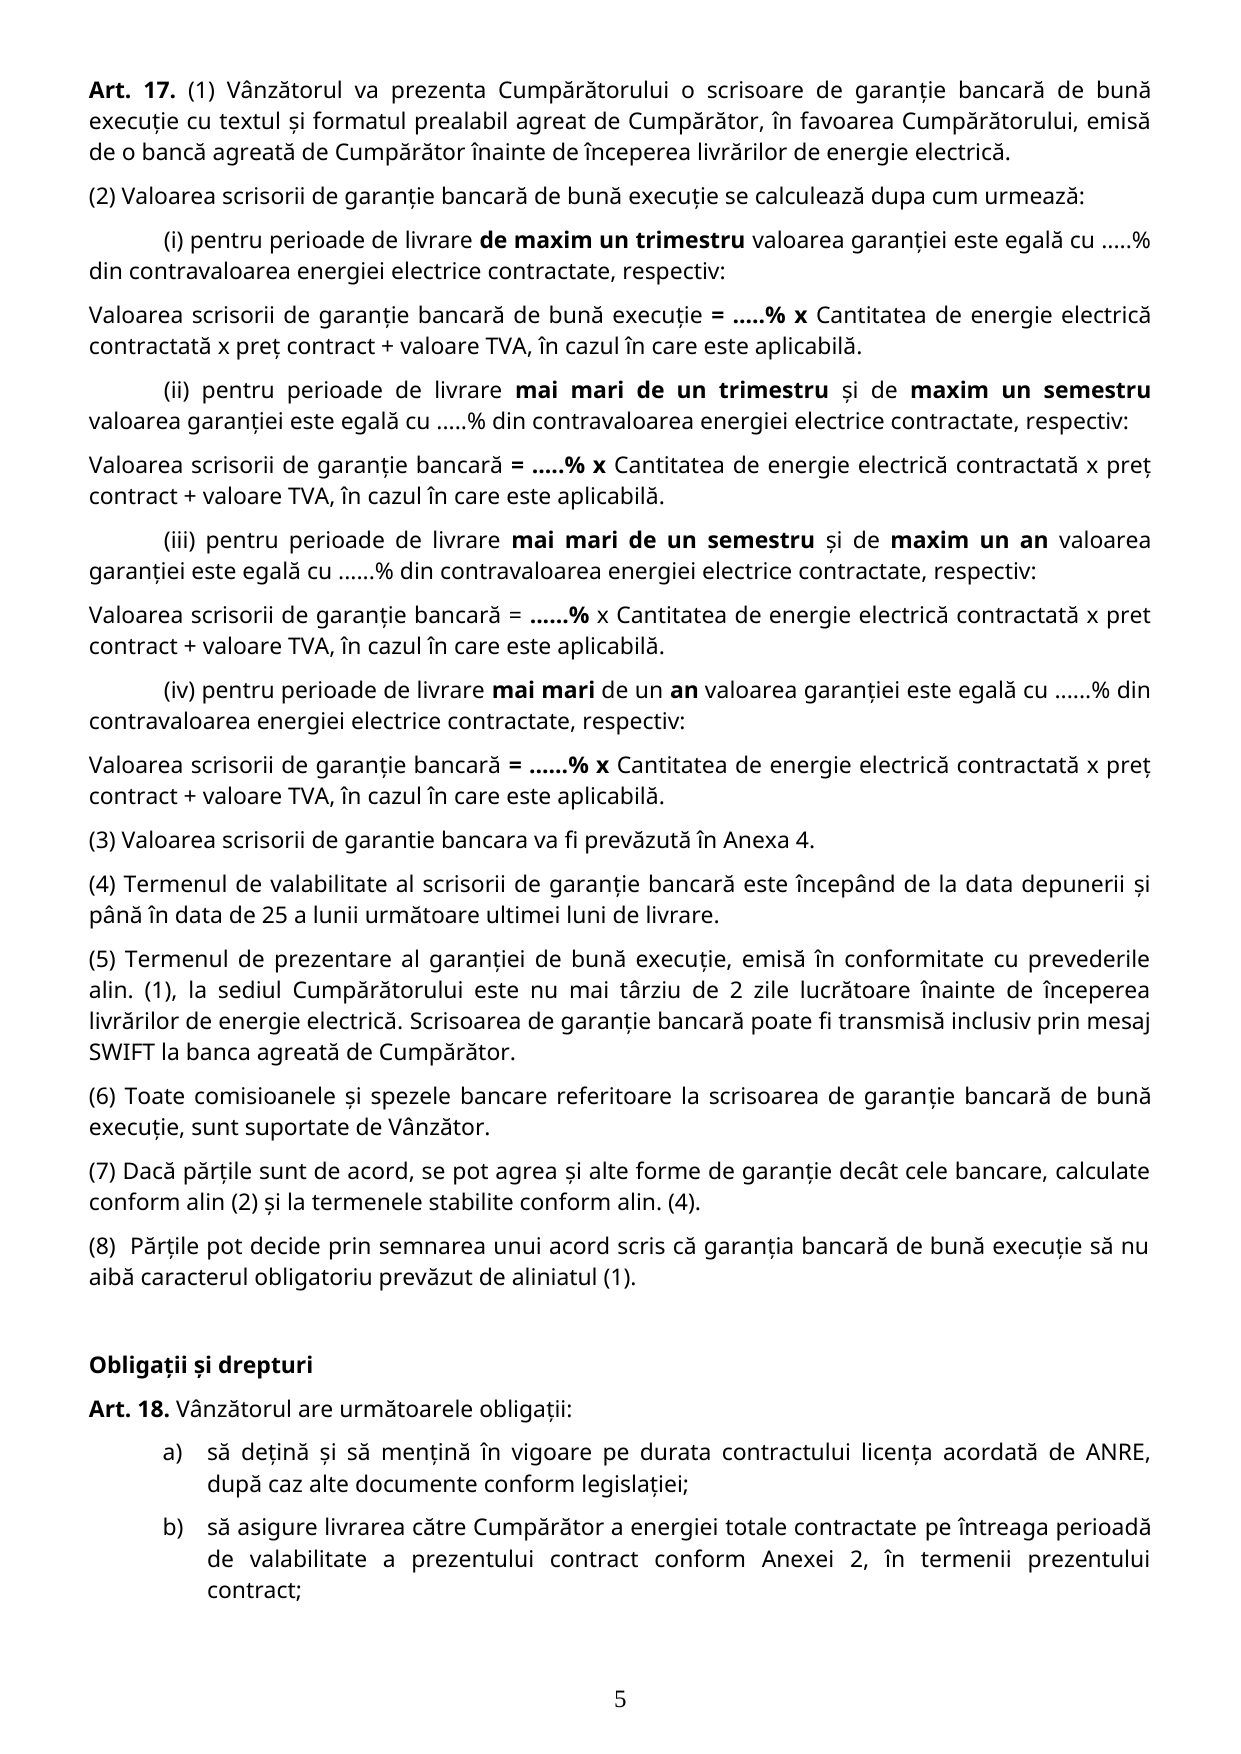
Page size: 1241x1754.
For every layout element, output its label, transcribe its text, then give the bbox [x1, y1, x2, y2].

text Valoarea scrisorii de garanţie bancară = ......% x Cantitatea de energie electrică contractată x pret contract + valoare TVA, în cazul în care este aplicabilă. [89, 599, 1152, 661]
text Valoarea scrisorii de garanţie bancară de bună execuţie = .....% x Cantitatea de energie electrică contractată x preț contract + valoare TVA, în cazul în care este aplicabilă. [89, 299, 1152, 361]
text Valoarea scrisorii de garanţie bancară = .....% x Cantitatea de energie electrică contractată x preț contract + valoare TVA, în cazul în care este aplicabilă. [89, 449, 1152, 511]
text Art. 18. Vânzătorul are următoarele obligaţii: [89, 1393, 1152, 1424]
text (iii) pentru perioade de livrare mai mari de un semestru și de maxim un an valoarea garanţiei este egală cu ......% din contravaloarea energiei electrice contractate, respectiv: [89, 524, 1152, 586]
text (iv) pentru perioade de livrare mai mari de un an valoarea garanţiei este egală cu ......% din contravaloarea energiei electrice contractate, respectiv: [89, 674, 1152, 736]
text (6) Toate comisioanele şi spezele bancare referitoare la scrisoarea de garanţie bancară de bună execuţie, sunt suportate de Vânzător. [89, 1080, 1152, 1143]
text (8) Părțile pot decide prin semnarea unui acord scris că garanția bancară de bună execuție să nu aibă caracterul obligatoriu prevăzut de aliniatul (1). [89, 1230, 1152, 1293]
text Art. 17. (1) Vânzătorul va prezenta Cumpărătorului o scrisoare de garanţie bancară de bună execuţie cu textul și formatul prealabil agreat de Cumpărător, în favoarea Cumpărătorului, emisă de o bancă agreată de Cumpărător înainte de începerea livrărilor de energie electrică. [89, 74, 1152, 168]
list să deţină şi să menţină în vigoare pe durata contractului licenţa acordată de ANRE, după caz alte documente conform legislației; [162, 1436, 1152, 1499]
text (7) Dacă părțile sunt de acord, se pot agrea și alte forme de garanție decât cele bancare, calculate conform alin (2) și la termenele stabilite conform alin. (4). [89, 1155, 1152, 1218]
text (i) pentru perioade de livrare de maxim un trimestru valoarea garanţiei este egală cu .....% din contravaloarea energiei electrice contractate, respectiv: [89, 224, 1152, 286]
text (3) Valoarea scrisorii de garantie bancara va fi prevăzută în Anexa 4. [89, 824, 1152, 855]
text (ii) pentru perioade de livrare mai mari de un trimestru și de maxim un semestru valoarea garanţiei este egală cu .....% din contravaloarea energiei electrice contractate, respectiv: [89, 374, 1152, 436]
text (2) Valoarea scrisorii de garanție bancară de bună execuţie se calculează dupa cum urmează: [89, 180, 1152, 211]
text Obligaţii şi drepturi [89, 1349, 1152, 1380]
list să asigure livrarea către Cumpărător a energiei totale contractate pe întreaga perioadă de valabilitate a prezentului contract conform Anexei 2, în termenii prezentului contract; [162, 1511, 1152, 1605]
text Valoarea scrisorii de garanţie bancară = ......% x Cantitatea de energie electrică contractată x preț contract + valoare TVA, în cazul în care este aplicabilă. [89, 749, 1152, 811]
text (5) Termenul de prezentare al garanției de bună execuţie, emisă în conformitate cu prevederile alin. (1), la sediul Cumpărătorului este nu mai târziu de 2 zile lucrătoare înainte de începerea livrărilor de energie electrică. Scrisoarea de garanție bancară poate fi transmisă inclusiv prin mesaj SWIFT la banca agreată de Cumpărător. [89, 943, 1152, 1068]
text (4) Termenul de valabilitate al scrisorii de garanţie bancară este începând de la data depunerii și până în data de 25 a lunii următoare ultimei luni de livrare. [89, 868, 1152, 930]
